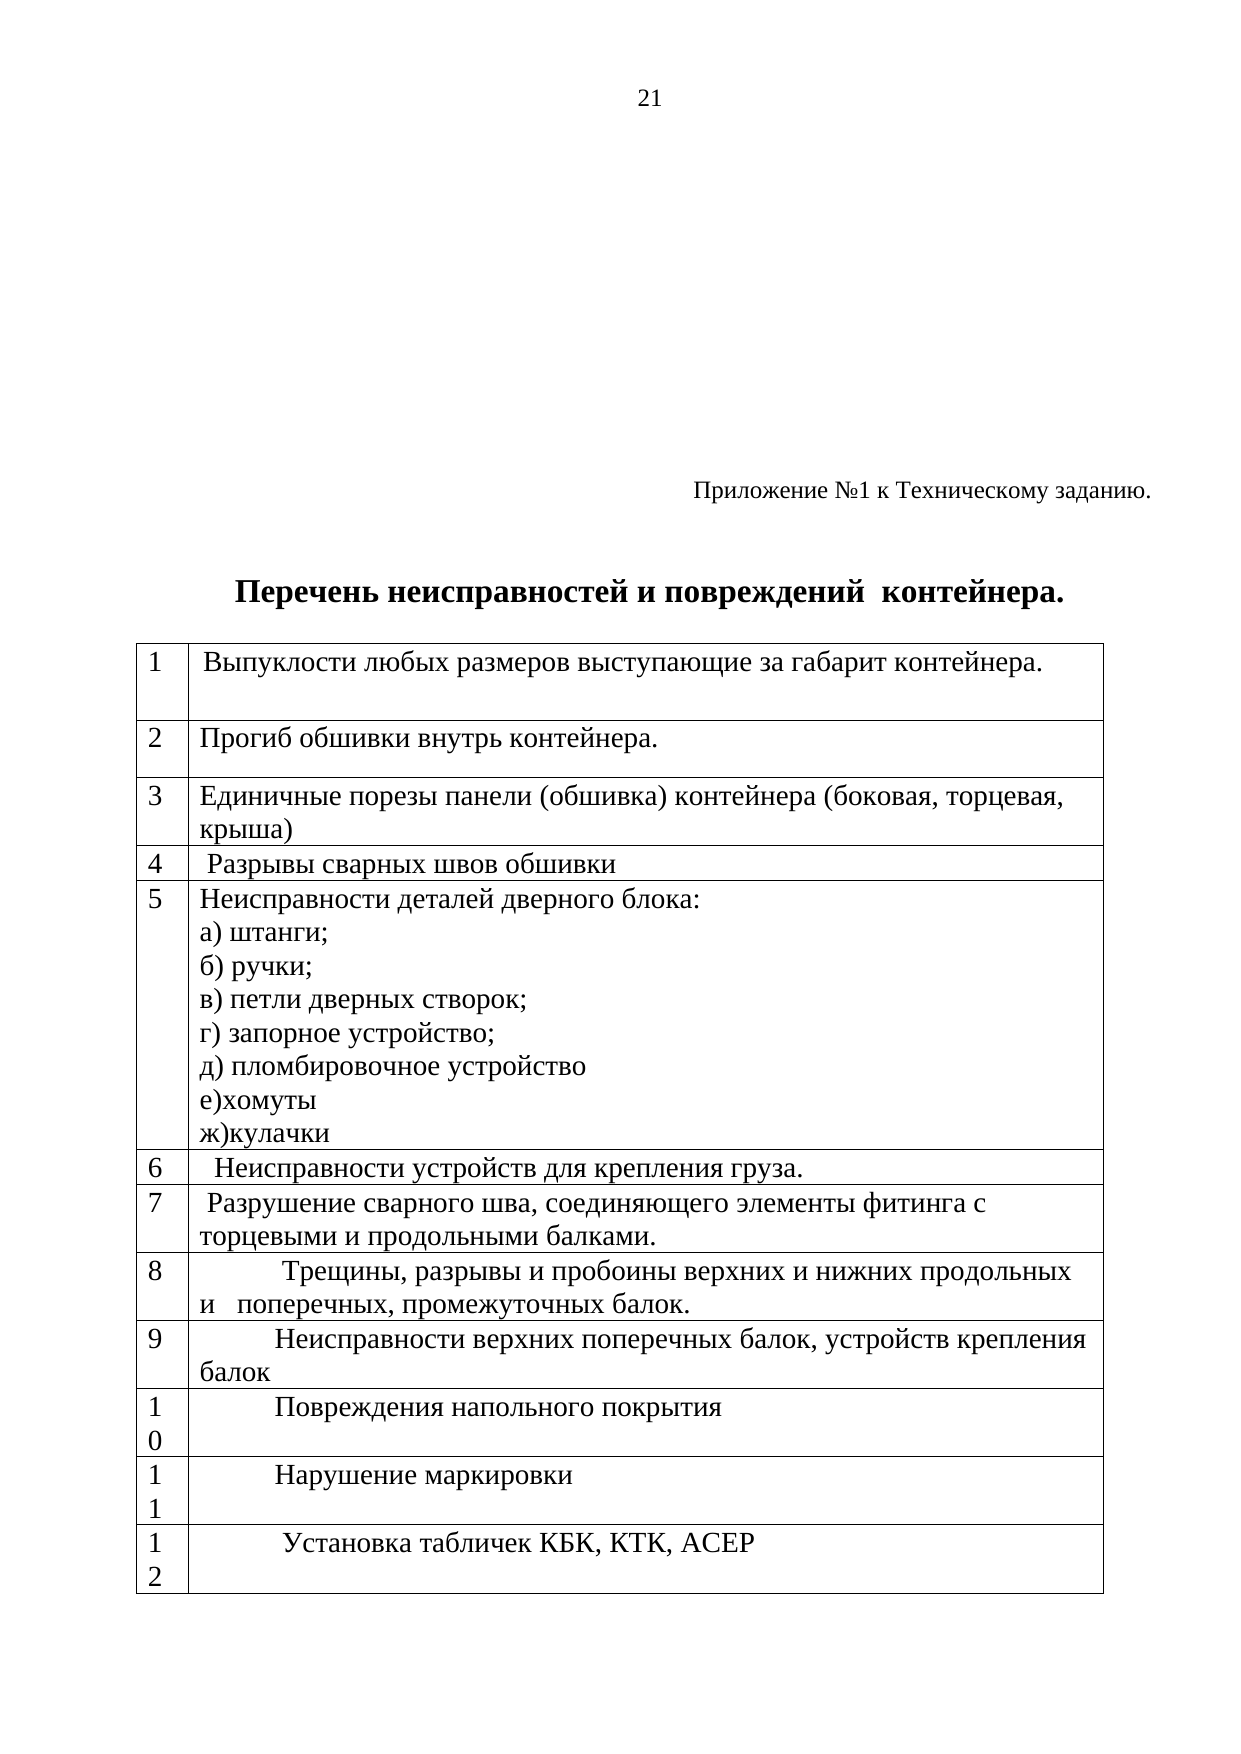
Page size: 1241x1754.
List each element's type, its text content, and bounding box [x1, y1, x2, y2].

table_cell Установка табличек КБК, КТК, АСЕР [189, 1525, 1103, 1592]
table_header Выпуклости любых размеров выступающие за габарит контейнера. [189, 644, 1103, 719]
table_cell 4 [137, 846, 188, 880]
table_cell Повреждения напольного покрытия [189, 1389, 1103, 1456]
table_cell Неисправности деталей дверного блока: а) штанги; б) ручки; в) петли дверных створок; г) запорное устройство; д) пломбировочное устройство е)хомуты ж)кулачки [189, 881, 1103, 1149]
table_cell 2 [137, 721, 188, 777]
table_cell 7 [137, 1185, 188, 1252]
table_header 1 [137, 644, 188, 719]
table_cell 6 [137, 1150, 188, 1184]
table_cell 8 [137, 1253, 188, 1320]
table_cell Неисправности верхних поперечных балок, устройств крепления балок [189, 1321, 1103, 1388]
table_cell Разрушение сварного шва, соединяющего элементы фитинга с торцевыми и продольными балками. [189, 1185, 1103, 1252]
table_cell 3 [137, 778, 188, 845]
table_cell 12 [137, 1525, 188, 1592]
table_cell 10 [137, 1389, 188, 1456]
table_cell 5 [137, 881, 188, 1149]
table_cell Неисправности устройств для крепления груза. [189, 1150, 1103, 1184]
text Перечень неисправностей и повреждений контейнера. [148, 571, 1152, 610]
table_cell Единичные порезы панели (обшивка) контейнера (боковая, торцевая, крыша) [189, 778, 1103, 845]
table_cell 11 [137, 1457, 188, 1524]
table_cell Разрывы сварных швов обшивки [189, 846, 1103, 880]
text Приложение №1 к Техническому заданию. [148, 476, 1152, 504]
table_cell 9 [137, 1321, 188, 1388]
table_cell Трещины, разрывы и пробоины верхних и нижних продольных и поперечных, промежуточных балок. [189, 1253, 1103, 1320]
table_cell Нарушение маркировки [189, 1457, 1103, 1524]
table_cell Прогиб обшивки внутрь контейнера. [189, 721, 1103, 777]
